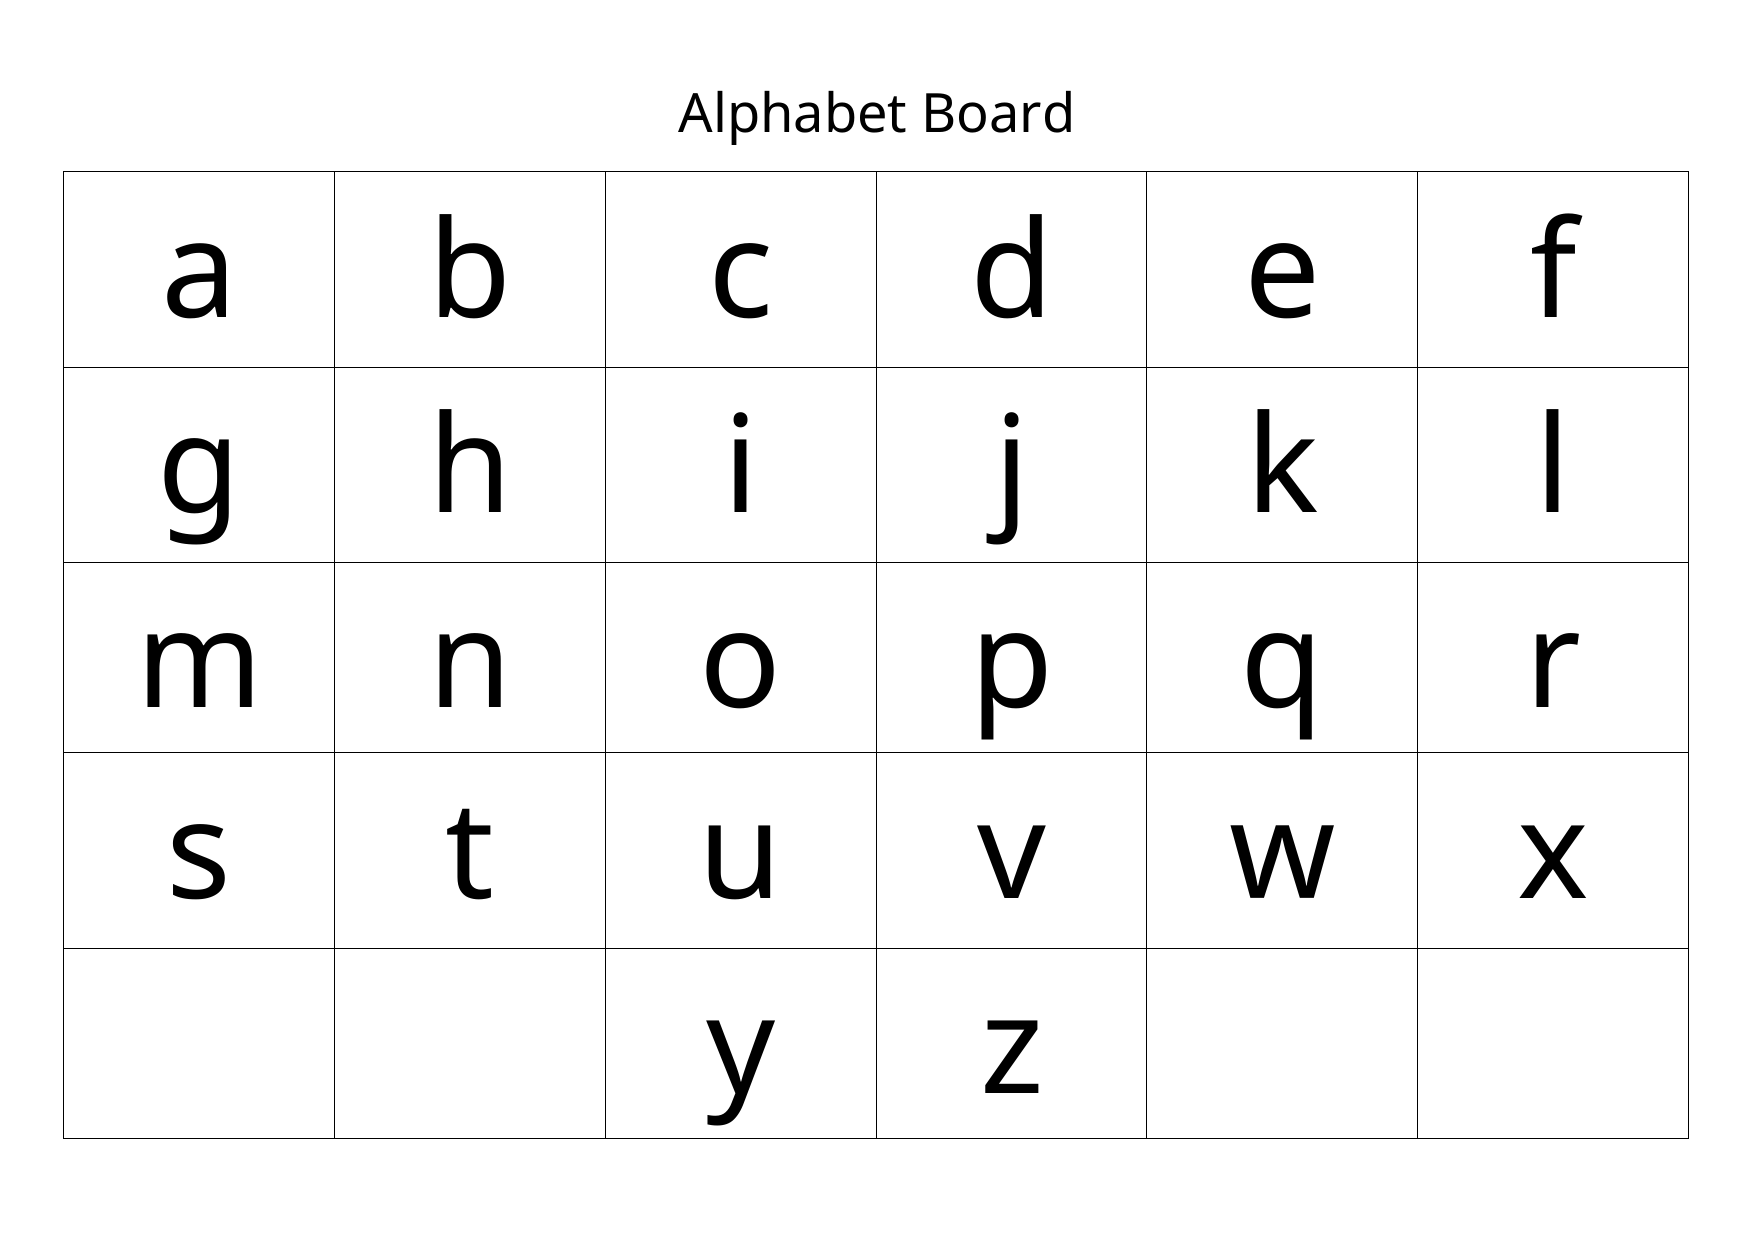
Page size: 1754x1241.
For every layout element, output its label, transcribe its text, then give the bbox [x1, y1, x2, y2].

table_cell x [1418, 753, 1688, 948]
table_cell s [64, 753, 334, 948]
text Alphabet Board [75, 75, 1679, 149]
table_cell [1147, 949, 1417, 1138]
table_cell g [64, 368, 334, 562]
table_cell i [606, 368, 876, 562]
table_cell k [1147, 368, 1417, 562]
table_header c [606, 172, 876, 367]
table_cell [1418, 949, 1688, 1138]
table_header f [1418, 172, 1688, 367]
table_cell [64, 949, 334, 1138]
table_cell r [1418, 563, 1688, 752]
table_cell p [877, 563, 1146, 752]
table_cell l [1418, 368, 1688, 562]
table_cell u [606, 753, 876, 948]
table_cell v [877, 753, 1146, 948]
table_header a [64, 172, 334, 367]
table_cell m [64, 563, 334, 752]
table_header e [1147, 172, 1417, 367]
table_header b [335, 172, 605, 367]
table_cell [335, 949, 605, 1138]
table_cell w [1147, 753, 1417, 948]
table_cell t [335, 753, 605, 948]
table_cell h [335, 368, 605, 562]
table_cell j [877, 368, 1146, 562]
table_cell y [606, 949, 876, 1138]
table_cell q [1147, 563, 1417, 752]
table_cell o [606, 563, 876, 752]
table_header d [877, 172, 1146, 367]
table_cell n [335, 563, 605, 752]
table_cell z [877, 949, 1146, 1138]
